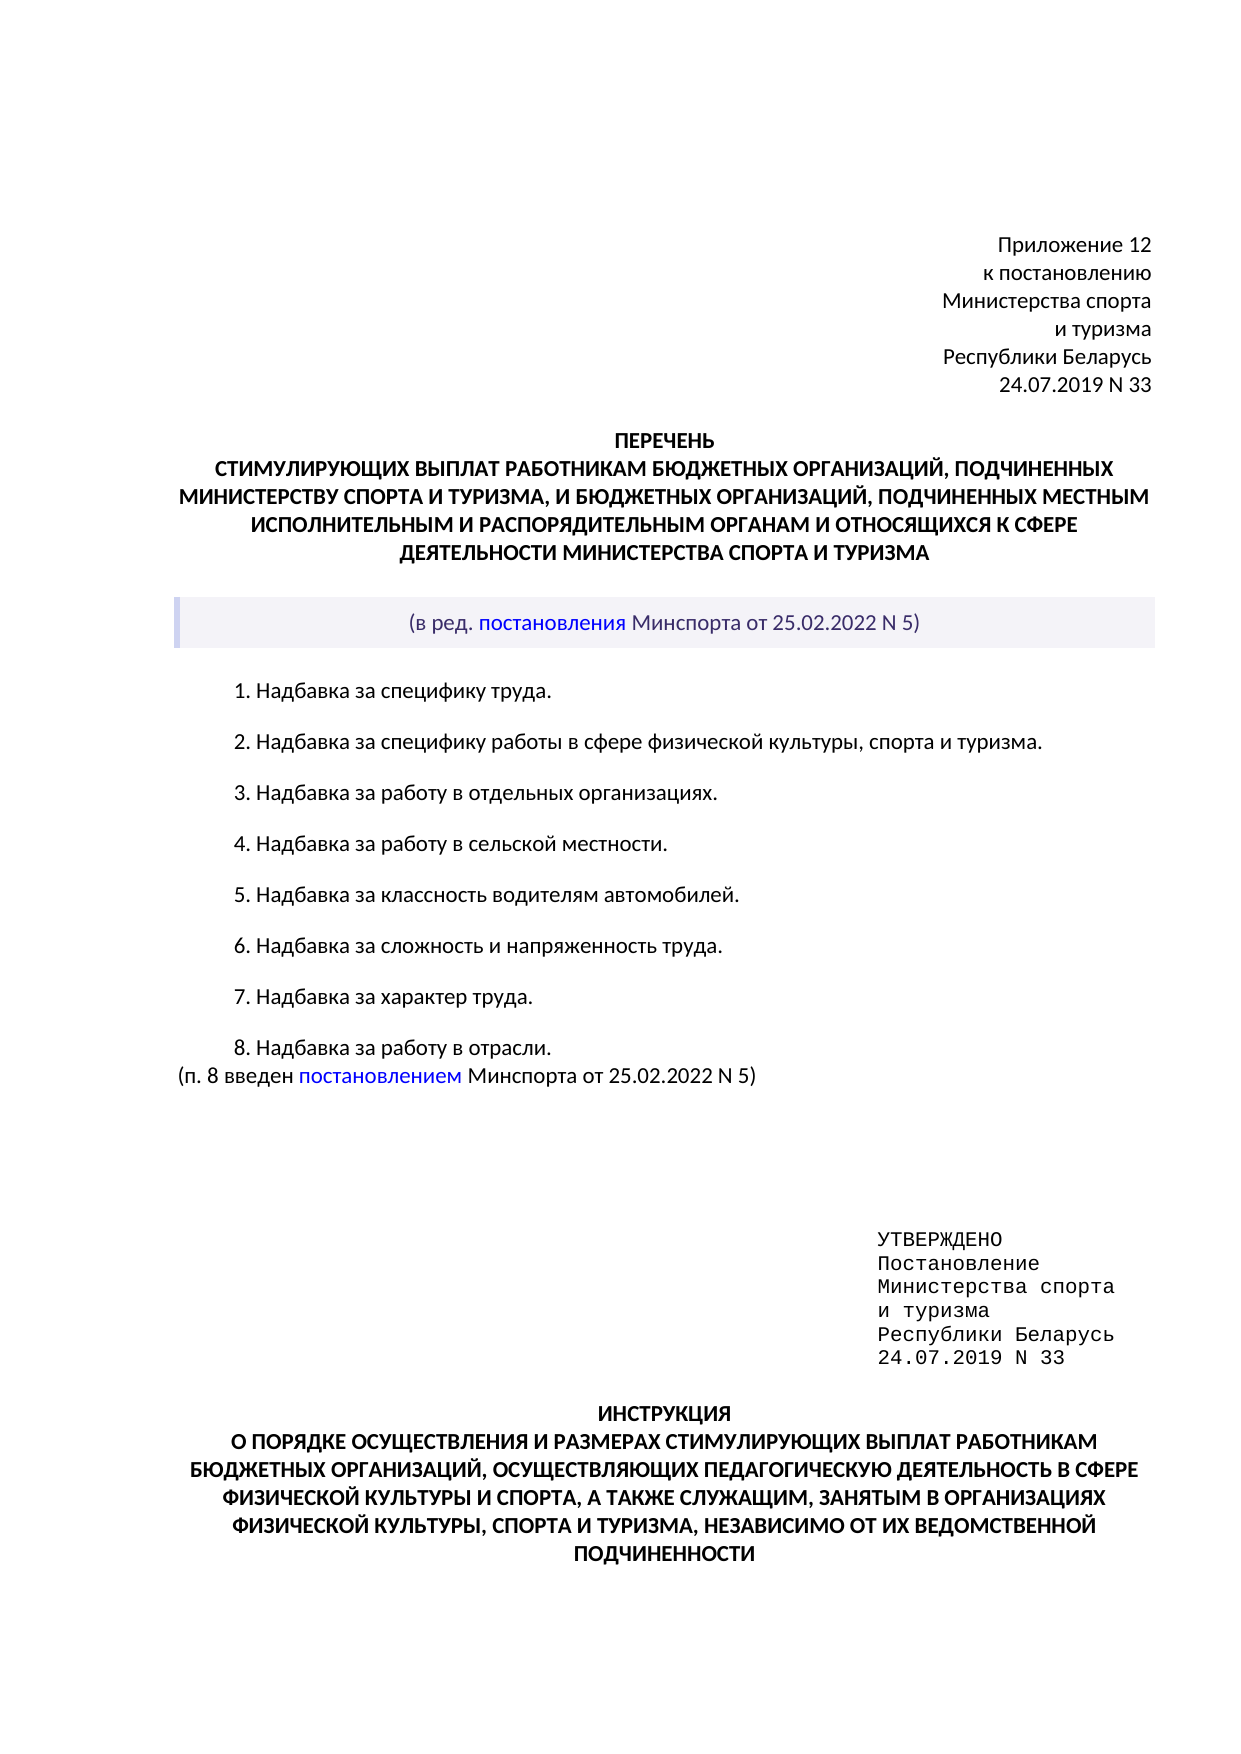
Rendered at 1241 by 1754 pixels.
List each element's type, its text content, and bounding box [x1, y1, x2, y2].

text 7. Надбавка за характер труда. [177, 982, 1152, 1010]
title ИНСТРУКЦИЯ [177, 1399, 1152, 1427]
text 24.07.2019 N 33 [177, 370, 1152, 398]
text Министерства спорта [177, 1276, 1152, 1300]
title О ПОРЯДКЕ ОСУЩЕСТВЛЕНИЯ И РАЗМЕРАХ СТИМУЛИРУЮЩИХ ВЫПЛАТ РАБОТНИКАМ БЮДЖЕТНЫХ ОРГАНИЗАЦИЙ, ОСУЩЕСТВЛЯЮЩИХ ПЕДАГОГИЧЕСКУЮ ДЕЯТЕЛЬНОСТЬ В СФЕРЕ ФИЗИЧЕСКОЙ КУЛЬТУРЫ И СПОРТА, А ТАКЖЕ СЛУЖАЩИМ, ЗАНЯТЫМ В ОРГАНИЗАЦИЯХ ФИЗИЧЕСКОЙ КУЛЬТУРЫ, СПОРТА И ТУРИЗМА, НЕЗАВИСИМО ОТ ИХ ВЕДОМСТВЕННОЙ ПОДЧИНЕННОСТИ [177, 1427, 1152, 1567]
text УТВЕРЖДЕНО [177, 1229, 1152, 1253]
text 5. Надбавка за классность водителям автомобилей. [177, 880, 1152, 908]
text 6. Надбавка за сложность и напряженность труда. [177, 931, 1152, 959]
text Министерства спорта [177, 286, 1152, 314]
text 2. Надбавка за специфику работы в сфере физической культуры, спорта и туризма. [177, 727, 1152, 755]
text к постановлению [177, 258, 1152, 286]
text Республики Беларусь [177, 1324, 1152, 1347]
text 1. Надбавка за специфику труда. [177, 676, 1152, 704]
text (п. 8 введен постановлением Минспорта от 25.02.2022 N 5) [177, 1061, 1152, 1089]
text Постановление [177, 1253, 1152, 1276]
text и туризма [177, 314, 1152, 342]
text 24.07.2019 N 33 [177, 1347, 1152, 1371]
title ПЕРЕЧЕНЬ [177, 426, 1152, 454]
text 8. Надбавка за работу в отрасли. [177, 1033, 1152, 1061]
title СТИМУЛИРУЮЩИХ ВЫПЛАТ РАБОТНИКАМ БЮДЖЕТНЫХ ОРГАНИЗАЦИЙ, ПОДЧИНЕННЫХ МИНИСТЕРСТВУ СПОРТА И ТУРИЗМА, И БЮДЖЕТНЫХ ОРГАНИЗАЦИЙ, ПОДЧИНЕННЫХ МЕСТНЫМ ИСПОЛНИТЕЛЬНЫМ И РАСПОРЯДИТЕЛЬНЫМ ОРГАНАМ И ОТНОСЯЩИХСЯ К СФЕРЕ ДЕЯТЕЛЬНОСТИ МИНИСТЕРСТВА СПОРТА И ТУРИЗМА [177, 454, 1152, 566]
table_header (в ред. постановления Минспорта от 25.02.2022 N 5) [180, 597, 1149, 648]
text 4. Надбавка за работу в сельской местности. [177, 829, 1152, 857]
text 3. Надбавка за работу в отдельных организациях. [177, 778, 1152, 806]
text Приложение 12 [177, 230, 1152, 258]
text Республики Беларусь [177, 342, 1152, 370]
text и туризма [177, 1300, 1152, 1324]
